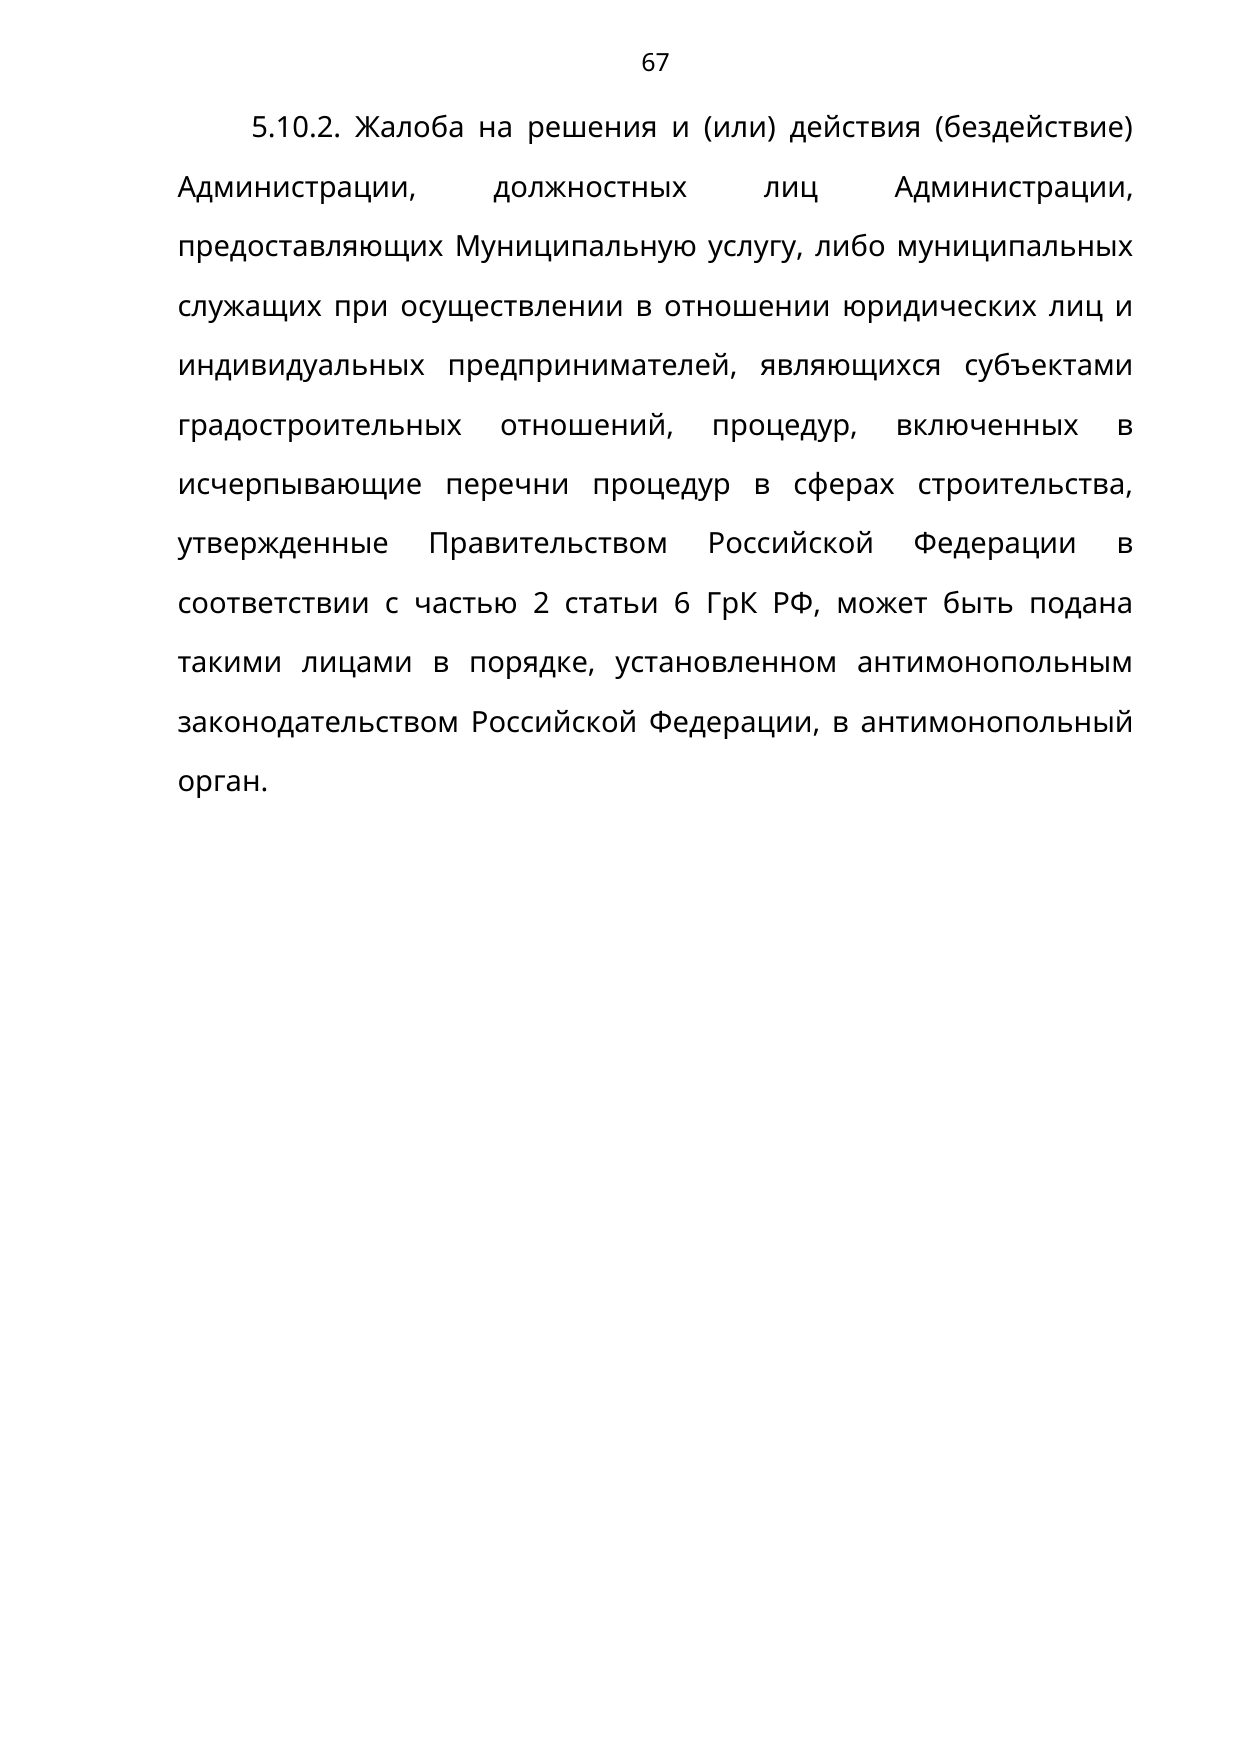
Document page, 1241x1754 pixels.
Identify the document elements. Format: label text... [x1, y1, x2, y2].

text 5.10.2. Жалоба на решения и (или) действия (бездействие) Администрации, должностных лиц Администрации, предоставляющих Муниципальную услугу, либо муниципальных служащих при осуществлении в отношении юридических лиц и индивидуальных предпринимателей, являющихся субъектами градостроительных отношений, процедур, включенных в исчерпывающие перечни процедур в сферах строительства, утвержденные Правительством Российской Федерации в соответствии с частью 2 статьи 6 ГрК РФ, может быть подана такими лицами в порядке, установленном антимонопольным законодательством Российской Федерации, в антимонопольный орган. [177, 106, 1134, 800]
